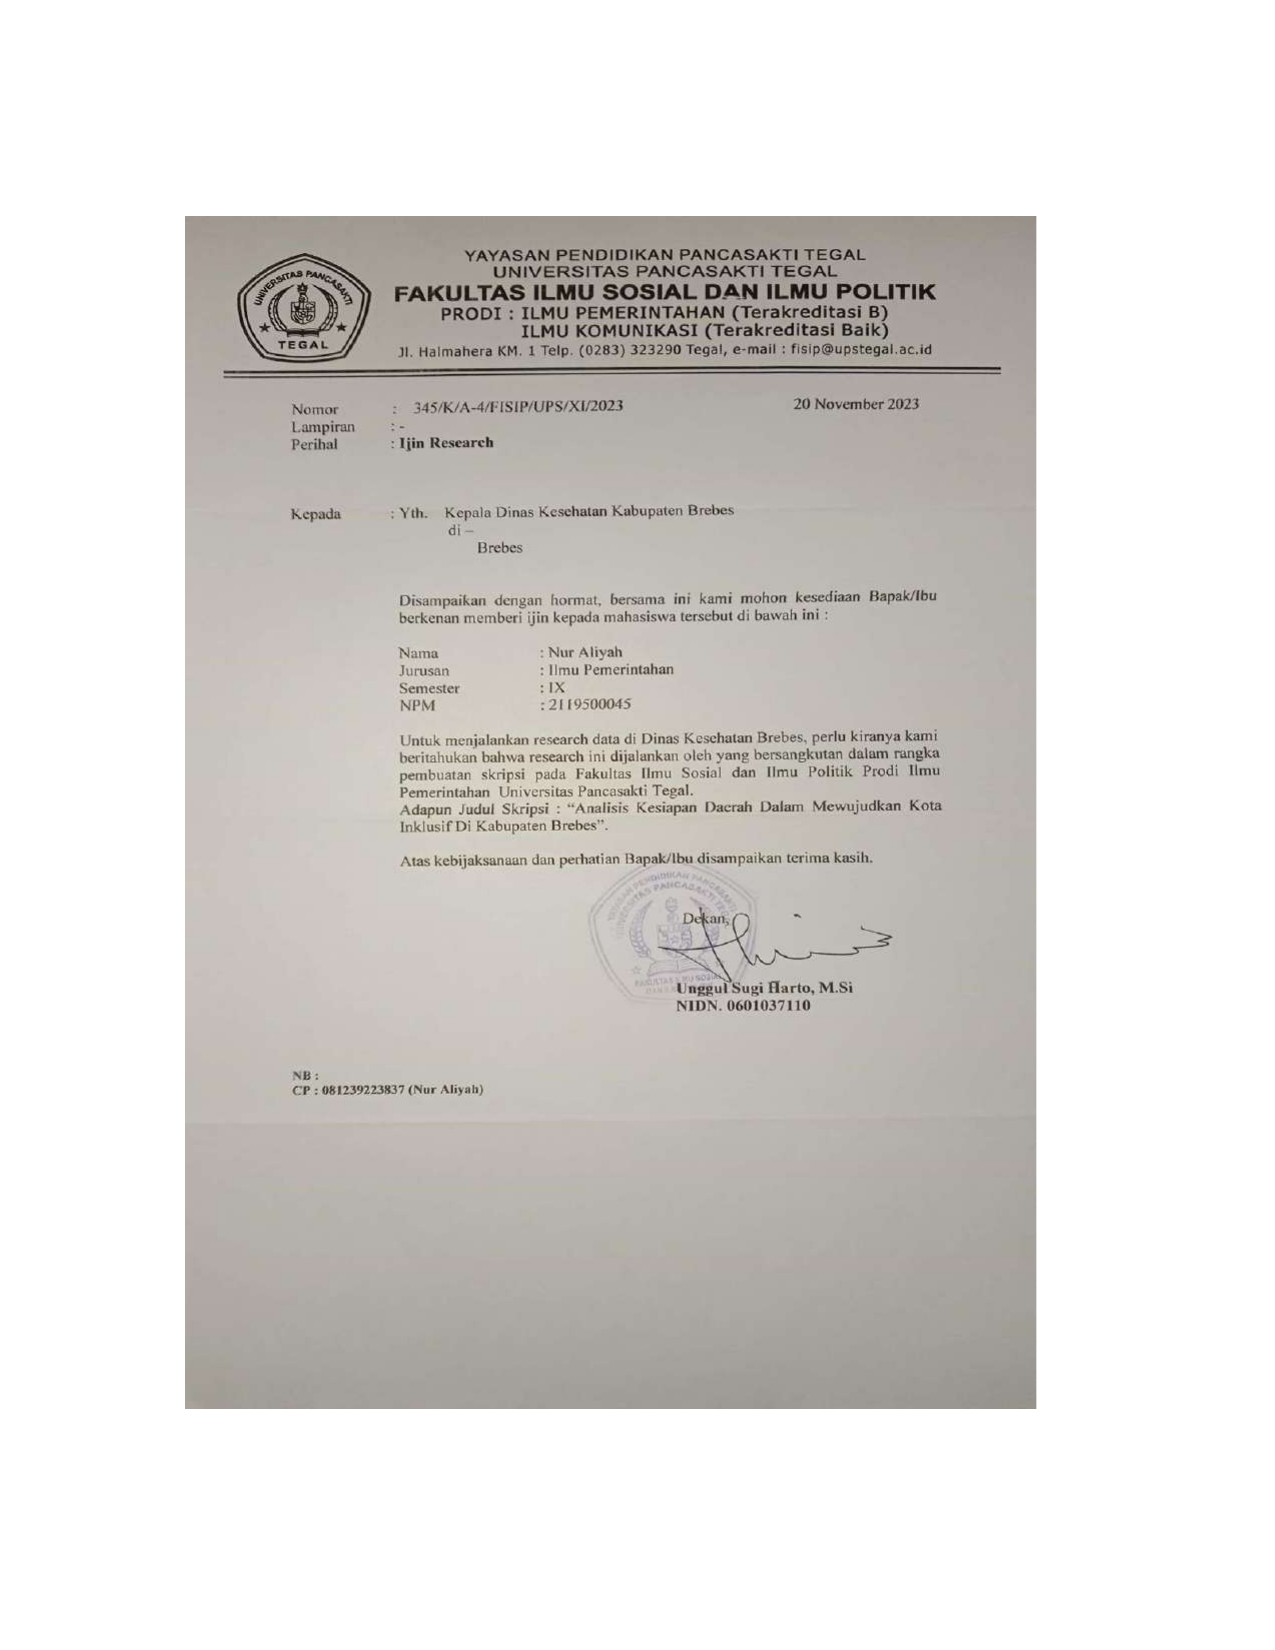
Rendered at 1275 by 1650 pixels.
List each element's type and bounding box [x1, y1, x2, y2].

picture [185, 216, 1037, 1409]
